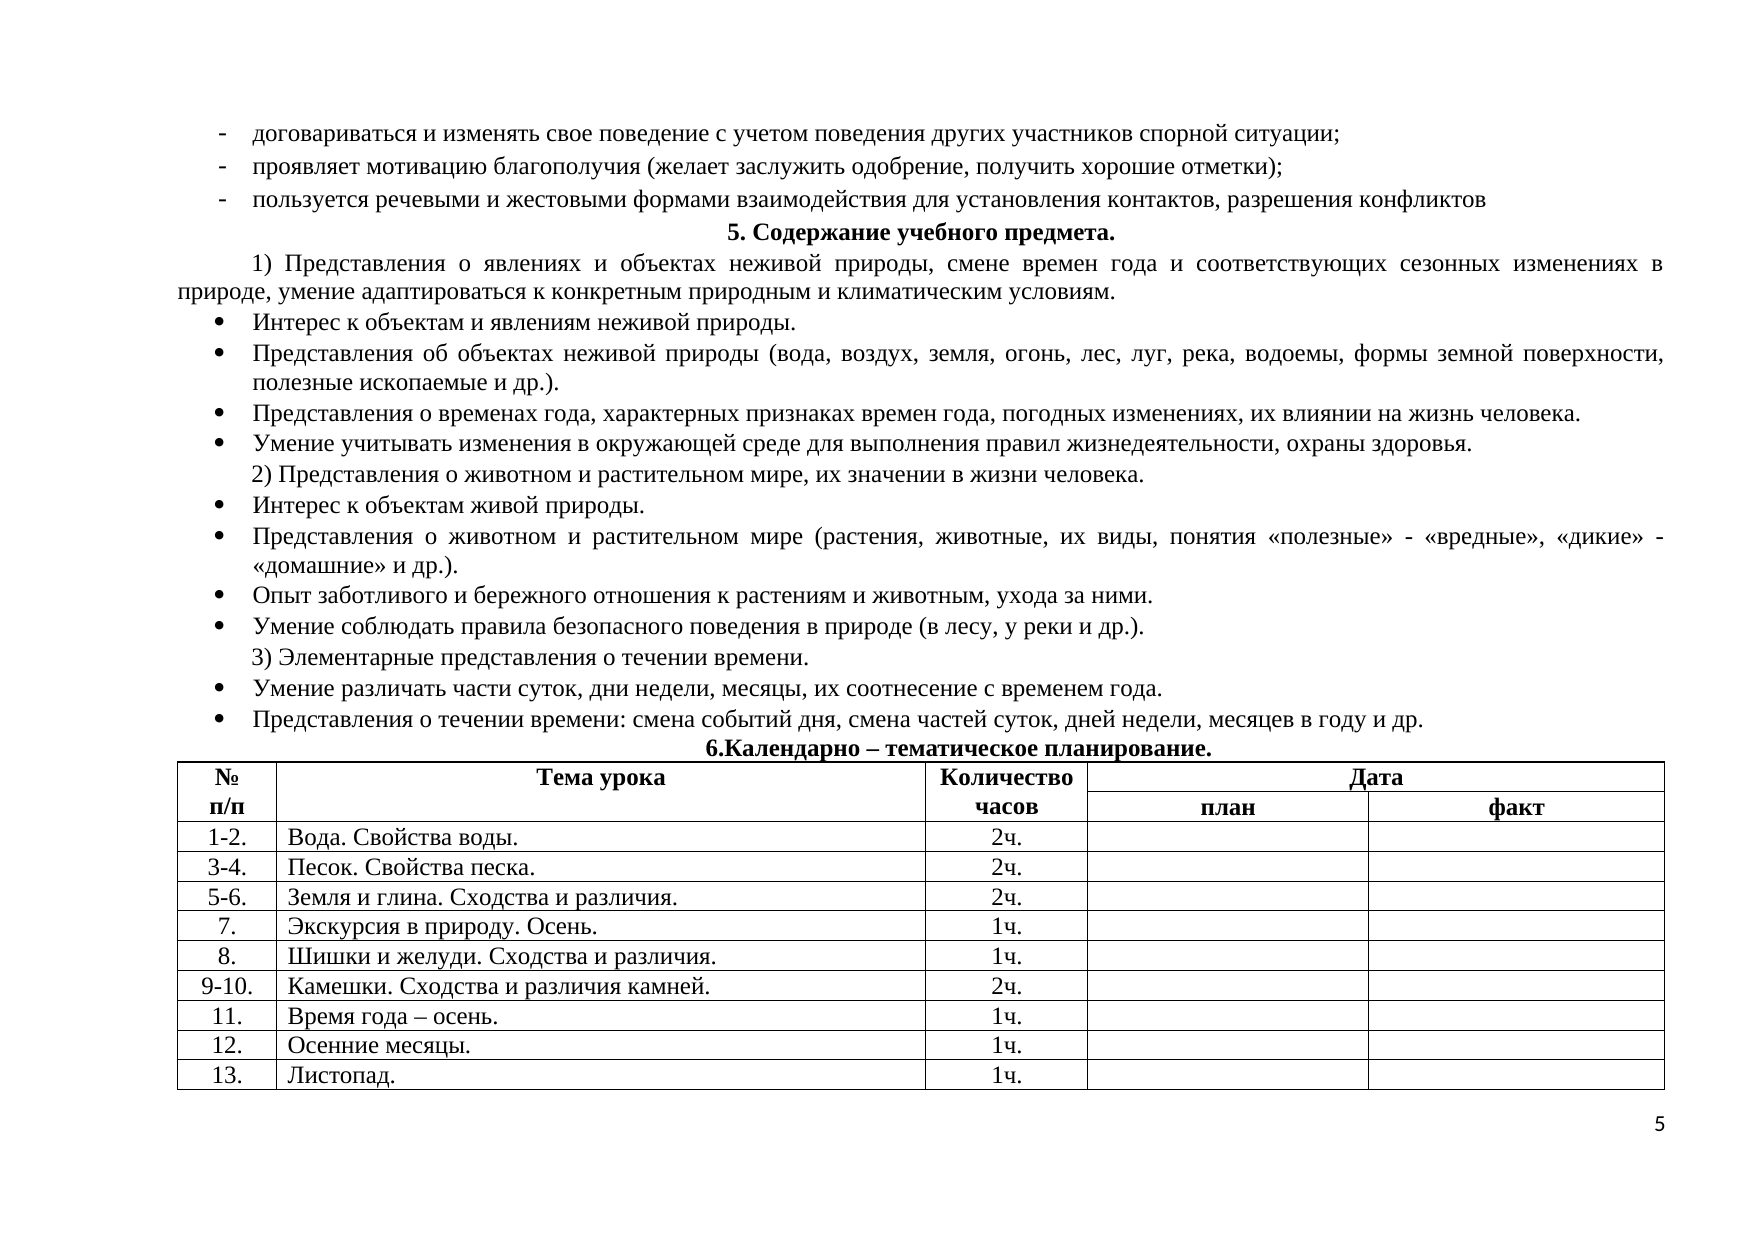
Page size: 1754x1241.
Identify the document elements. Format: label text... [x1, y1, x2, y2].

table_cell [1369, 1060, 1664, 1089]
table_cell Земля и глина. Сходства и различия. [277, 882, 925, 910]
table_cell [1088, 1060, 1368, 1089]
table_cell 1ч. [926, 1001, 1087, 1029]
table_cell план [1088, 792, 1368, 821]
list договариваться и изменять свое поведение с учетом поведения других участников спорной ситуации; [215, 118, 1665, 149]
table_cell [1088, 911, 1368, 940]
table_cell [1369, 971, 1664, 1000]
text 5. Содержание учебного предмета. [177, 217, 1665, 246]
text 3) Элементарные представления о течении времени. [177, 642, 1665, 671]
list Представления о животном и растительном мире (растения, животные, их виды, понятия «полезные» - «вредные», «дикие» - «домашние» и др.). [215, 521, 1665, 578]
list Умение соблюдать правила безопасного поведения в природе (в лесу, у реки и др.). [215, 611, 1665, 640]
table_header Количество часов [926, 763, 1087, 821]
table_cell [1369, 852, 1664, 881]
table_cell 11. [178, 1001, 276, 1029]
text 1) Представления о явлениях и объектах неживой природы, смене времен года и соответствующих сезонных изменениях в природе, умение адаптироваться к конкретным природным и климатическим условиям. [177, 248, 1665, 305]
list проявляет мотивацию благополучия (желает заслужить одобрение, получить хорошие отметки); [215, 151, 1665, 182]
table_cell факт [1369, 792, 1664, 821]
list Интерес к объектам и явлениям неживой природы. [215, 307, 1665, 336]
table_cell [1369, 1001, 1664, 1029]
table_cell [1369, 911, 1664, 940]
table_cell 1-2. [178, 822, 276, 851]
table_cell 8. [178, 941, 276, 970]
table_cell 2ч. [926, 971, 1087, 1000]
table_cell Время года – осень. [277, 1001, 925, 1029]
list Представления о течении времени: смена событий дня, смена частей суток, дней недели, месяцев в году и др. [215, 704, 1665, 733]
table_cell 1ч. [926, 911, 1087, 940]
table_cell 2ч. [926, 852, 1087, 881]
table_cell [1088, 882, 1368, 910]
table_header Дата [1088, 763, 1664, 791]
table_cell 1ч. [926, 1060, 1087, 1089]
table_cell 7. [178, 911, 276, 940]
table_cell [1369, 1031, 1664, 1059]
list Опыт заботливого и бережного отношения к растениям и животным, ухода за ними. [215, 581, 1665, 609]
text 2) Представления о животном и растительном мире, их значении в жизни человека. [177, 459, 1665, 488]
table_cell [1369, 882, 1664, 910]
list Умение различать части суток, дни недели, месяцы, их соотнесение с временем года. [215, 673, 1665, 702]
list пользуется речевыми и жестовыми формами взаимодействия для установления контактов, разрешения конфликтов [215, 184, 1665, 215]
table_cell [1088, 941, 1368, 970]
list Представления об объектах неживой природы (вода, воздух, земля, огонь, лес, луг, река, водоемы, формы земной поверхности, полезные ископаемые и др.). [215, 338, 1665, 396]
table_cell 2ч. [926, 822, 1087, 851]
table_cell 9-10. [178, 971, 276, 1000]
table_cell Песок. Свойства песка. [277, 852, 925, 881]
list Интерес к объектам живой природы. [215, 490, 1665, 519]
table_cell 2ч. [926, 882, 1087, 910]
table_cell 1ч. [926, 1031, 1087, 1059]
table_cell [1088, 1031, 1368, 1059]
table_cell [1088, 971, 1368, 1000]
table_cell Шишки и желуди. Сходства и различия. [277, 941, 925, 970]
table_header Тема урока [277, 763, 925, 821]
table_cell [1369, 822, 1664, 851]
table_cell [1369, 941, 1664, 970]
table_cell 1ч. [926, 941, 1087, 970]
list 6.Календарно – тематическое планирование. [252, 733, 1665, 761]
list Представления о временах года, характерных признаках времен года, погодных изменениях, их влиянии на жизнь человека. [215, 398, 1665, 426]
table_cell [1088, 852, 1368, 881]
table_cell Вода. Свойства воды. [277, 822, 925, 851]
table_cell [1088, 1001, 1368, 1029]
table_cell 13. [178, 1060, 276, 1089]
table_cell Камешки. Сходства и различия камней. [277, 971, 925, 1000]
table_cell Экскурсия в природу. Осень. [277, 911, 925, 940]
table_cell 5-6. [178, 882, 276, 910]
list Умение учитывать изменения в окружающей среде для выполнения правил жизнедеятельности, охраны здоровья. [215, 428, 1665, 457]
table_cell 12. [178, 1031, 276, 1059]
table_cell [1088, 822, 1368, 851]
table_cell 3-4. [178, 852, 276, 881]
table_cell Осенние месяцы. [277, 1031, 925, 1059]
table_cell Листопад. [277, 1060, 925, 1089]
table_header № п/п [178, 763, 276, 821]
